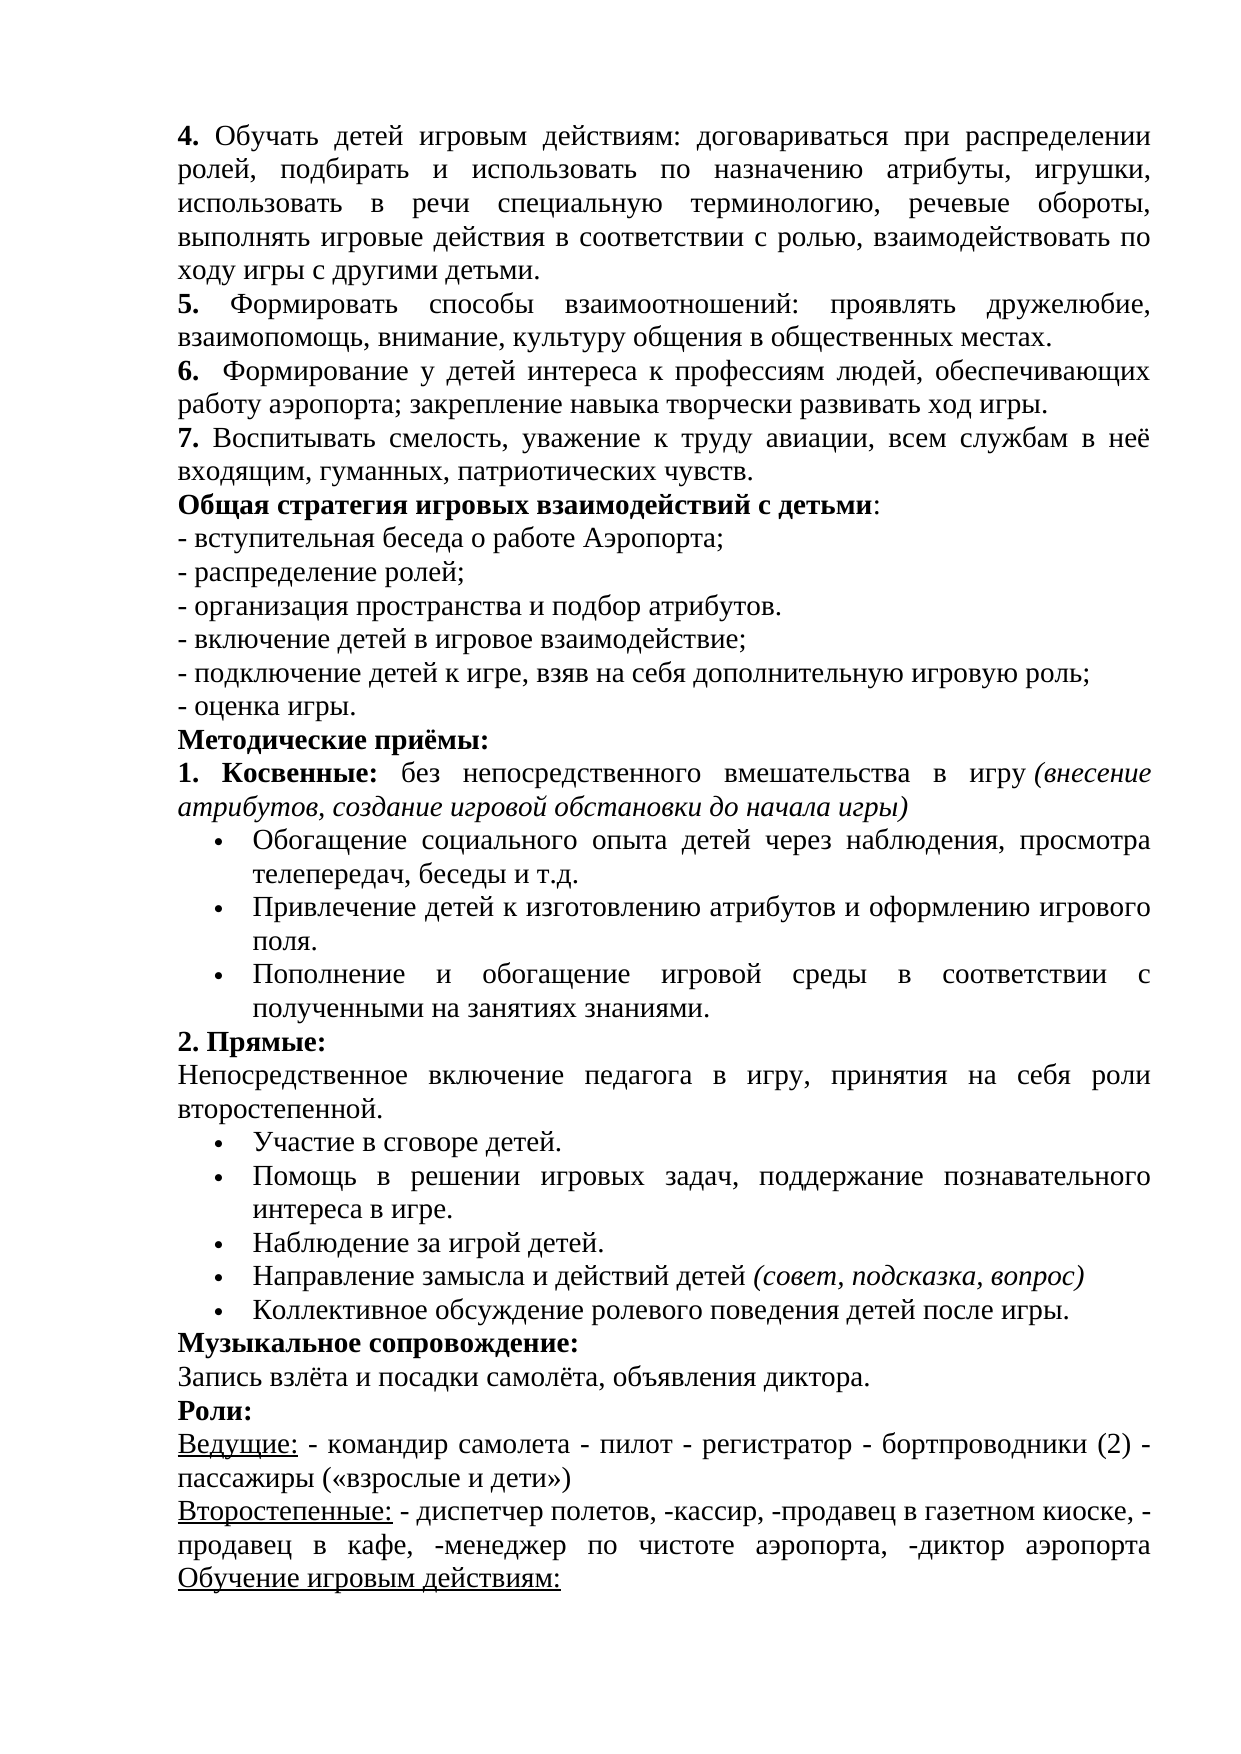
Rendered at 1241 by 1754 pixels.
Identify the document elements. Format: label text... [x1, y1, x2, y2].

list Пополнение и обогащение игровой среды в соответствии с полученными на занятиях знаниями. [215, 957, 1152, 1024]
text - оценка игры. [177, 688, 1152, 722]
text Второстепенные: - диспетчер полетов, -кассир, -продавец в газетном киоске, -продавец в кафе, -менеджер по чистоте аэропорта, -диктор аэропорта Обучение игровым действиям: [177, 1493, 1152, 1594]
text 6. Формирование у детей интереса к профессиям людей, обеспечивающих работу аэропорта; закрепление навыка творчески развивать ход игры. [177, 353, 1152, 420]
list Наблюдение за игрой детей. [215, 1225, 1152, 1258]
text 1. Косвенные: без непосредственного вмешательства в игру (внесение атрибутов, создание игровой обстановки до начала игры) [177, 755, 1152, 822]
text - организация пространства и подбор атрибутов. [177, 588, 1152, 621]
text - включение детей в игровое взаимодействие; [177, 621, 1152, 655]
text Запись взлёта и посадки самолёта, объявления диктора. [177, 1359, 1152, 1393]
list Коллективное обсуждение ролевого поведения детей после игры. [215, 1292, 1152, 1326]
list Помощь в решении игровых задач, поддержание познавательного интереса в игре. [215, 1158, 1152, 1225]
list Обогащение социального опыта детей через наблюдения, просмотра телепередач, беседы и т.д. [215, 822, 1152, 889]
text 4. Обучать детей игровым действиям: договариваться при распределении ролей, подбирать и использовать по назначению атрибуты, игрушки, использовать в речи специальную терминологию, речевые обороты, выполнять игровые действия в соответствии с ролью, взаимодействовать по ходу игры с другими детьми. [177, 118, 1152, 286]
text - подключение детей к игре, взяв на себя дополнительную игровую роль; [177, 655, 1152, 688]
text Методические приёмы: [177, 722, 1152, 755]
list Направление замысла и действий детей (совет, подсказка, вопрос) [215, 1258, 1152, 1292]
text Роли: [177, 1393, 1152, 1426]
text 2. Прямые: [177, 1024, 1152, 1057]
text Музыкальное сопровождение: [177, 1326, 1152, 1359]
text Общая стратегия игровых взаимодействий с детьми: [177, 487, 1152, 521]
text - распределение ролей; [177, 554, 1152, 588]
text 7. Воспитывать смелость, уважение к труду авиации, всем службам в неё входящим, гуманных, патриотических чувств. [177, 420, 1152, 487]
text Ведущие: - командир самолета - пилот - регистратор - бортпроводники (2) - пассажиры («взрослые и дети») [177, 1426, 1152, 1493]
list Участие в сговоре детей. [215, 1124, 1152, 1158]
text 5. Формировать способы взаимоотношений: проявлять дружелюбие, взаимопомощь, внимание, культуру общения в общественных местах. [177, 286, 1152, 353]
text - вступительная беседа о работе Аэропорта; [177, 521, 1152, 554]
list Привлечение детей к изготовлению атрибутов и оформлению игрового поля. [215, 889, 1152, 957]
text Непосредственное включение педагога в игру, принятия на себя роли второстепенной. [177, 1057, 1152, 1124]
